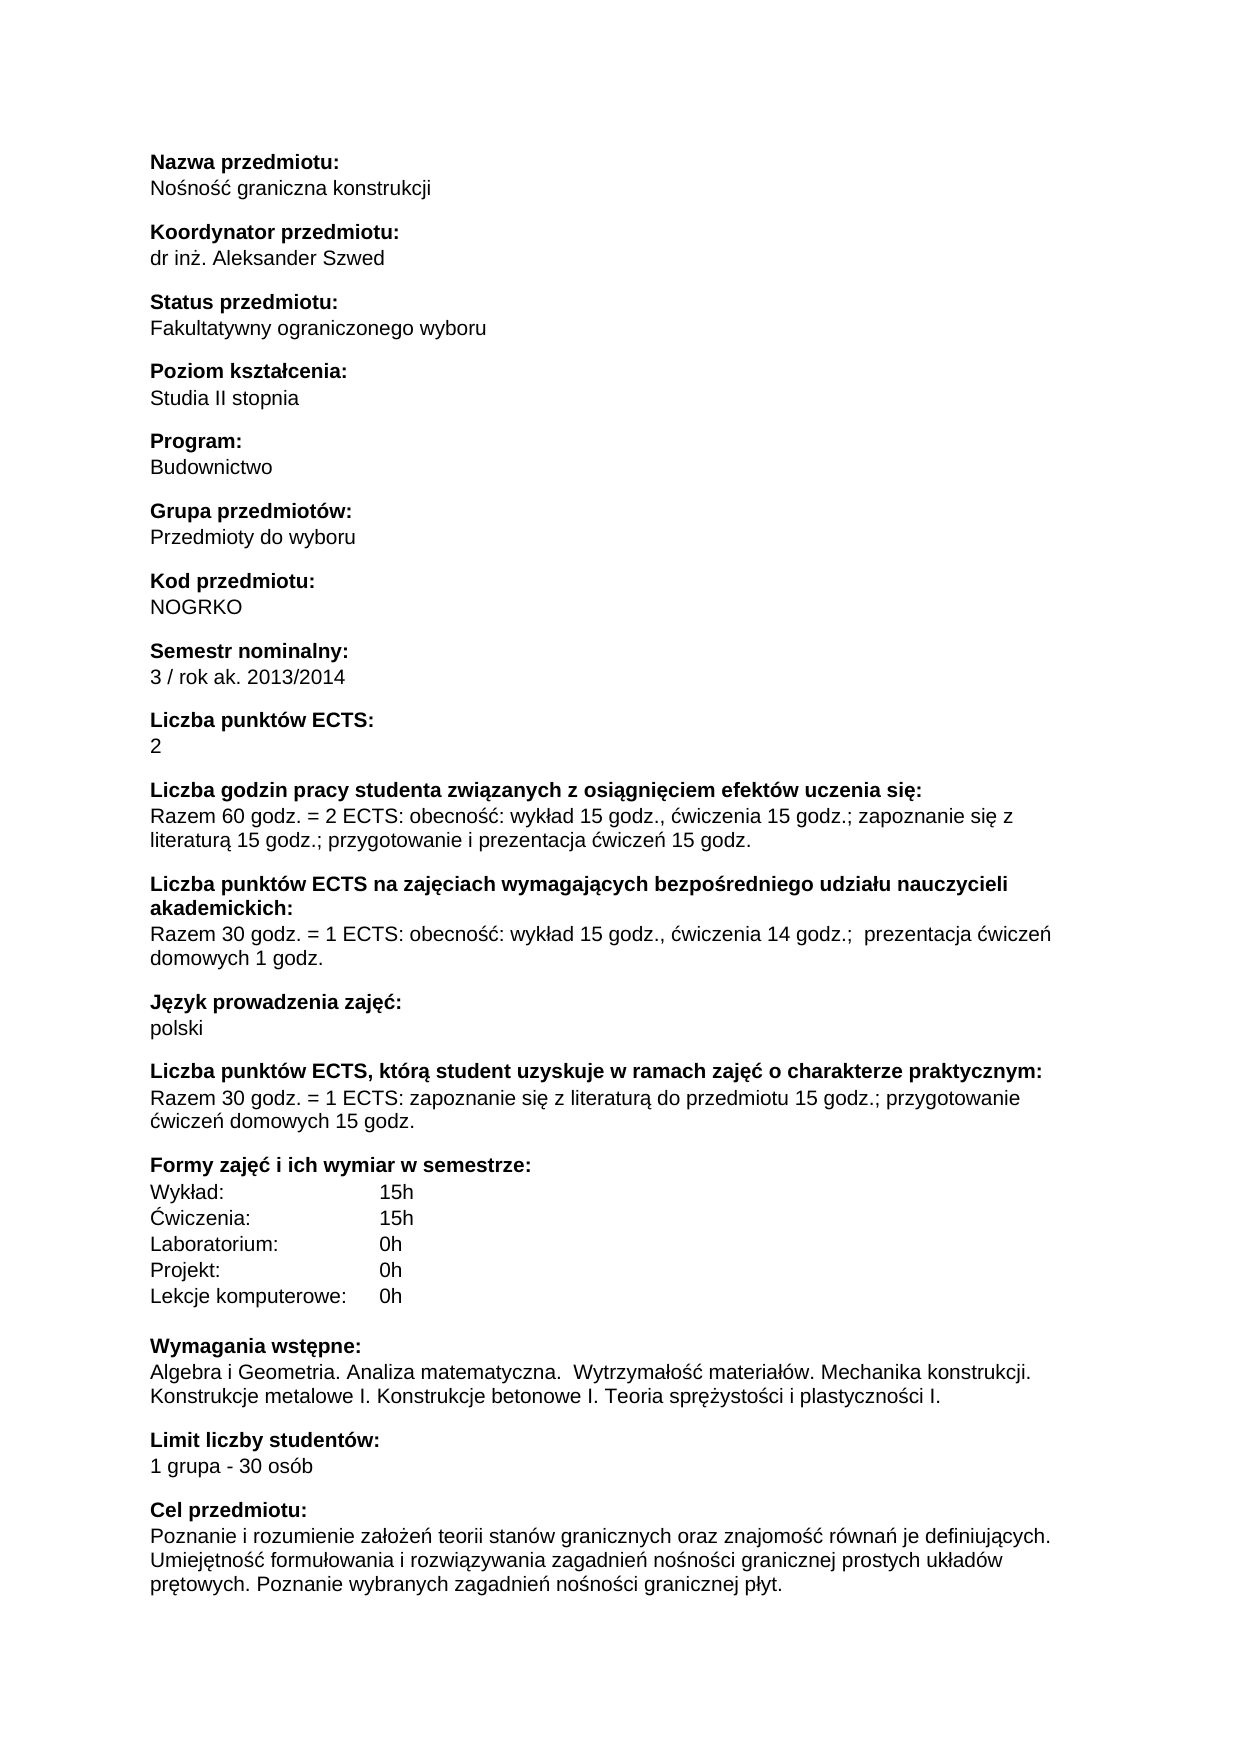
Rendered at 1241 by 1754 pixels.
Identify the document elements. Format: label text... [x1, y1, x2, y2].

text Algebra i Geometria. Analiza matematyczna. Wytrzymałość materiałów. Mechanika konstrukcji. Konstrukcje metalowe I. Konstrukcje betonowe I. Teoria sprężystości i plastyczności I. [150, 1360, 1090, 1408]
text Program: [150, 429, 1090, 453]
text Nośność graniczna konstrukcji [150, 176, 1090, 200]
text Język prowadzenia zajęć: [150, 989, 1090, 1013]
text Grupa przedmiotów: [150, 499, 1090, 523]
table_cell 0h [369, 1256, 597, 1282]
text Budownictwo [150, 455, 1090, 479]
text Liczba punktów ECTS na zajęciach wymagających bezpośredniego udziału nauczycieli akademickich: [150, 872, 1090, 920]
text Wymagania wstępne: [150, 1334, 1090, 1358]
text Fakultatywny ograniczonego wyboru [150, 316, 1090, 339]
text Poziom kształcenia: [150, 359, 1090, 383]
text Przedmioty do wyboru [150, 525, 1090, 549]
table_cell Ćwiczenia: [140, 1206, 367, 1230]
table_cell 0h [369, 1282, 597, 1308]
text Razem 30 godz. = 1 ECTS: zapoznanie się z literaturą do przedmiotu 15 godz.; przygotowanie ćwiczeń domowych 15 godz. [150, 1085, 1090, 1133]
text Status przedmiotu: [150, 289, 1090, 313]
text Semestr nominalny: [150, 638, 1090, 662]
text Razem 30 godz. = 1 ECTS: obecność: wykład 15 godz., ćwiczenia 14 godz.; prezentacja ćwiczeń domowych 1 godz. [150, 922, 1090, 970]
text Razem 60 godz. = 2 ECTS: obecność: wykład 15 godz., ćwiczenia 15 godz.; zapoznanie się z literaturą 15 godz.; przygotowanie i prezentacja ćwiczeń 15 godz. [150, 804, 1090, 852]
table_cell 15h [369, 1204, 597, 1230]
text 1 grupa - 30 osób [150, 1454, 1090, 1478]
text Cel przedmiotu: [150, 1497, 1090, 1521]
table_header Wykład: [140, 1180, 367, 1204]
table_cell Laboratorium: [140, 1232, 367, 1256]
text Poznanie i rozumienie założeń teorii stanów granicznych oraz znajomość równań je definiujących. Umiejętność formułowania i rozwiązywania zagadnień nośności granicznej prostych układów prętowych. Poznanie wybranych zagadnień nośności granicznej płyt. [150, 1523, 1090, 1595]
text polski [150, 1016, 1090, 1039]
text Koordynator przedmiotu: [150, 220, 1090, 244]
text Liczba punktów ECTS: [150, 708, 1090, 732]
text Kod przedmiotu: [150, 569, 1090, 593]
text 2 [150, 734, 1090, 758]
text Liczba godzin pracy studenta związanych z osiągnięciem efektów uczenia się: [150, 778, 1090, 802]
text Nazwa przedmiotu: [150, 150, 1090, 174]
text Formy zajęć i ich wymiar w semestrze: [150, 1153, 1090, 1177]
text NOGRKO [150, 595, 1090, 619]
text Liczba punktów ECTS, którą student uzyskuje w ramach zajęć o charakterze praktycznym: [150, 1059, 1090, 1083]
table_cell Lekcje komputerowe: [140, 1284, 367, 1308]
text 3 / rok ak. 2013/2014 [150, 664, 1090, 688]
table_cell 0h [369, 1230, 597, 1256]
text Limit liczby studentów: [150, 1428, 1090, 1452]
text Studia II stopnia [150, 385, 1090, 409]
table_cell Projekt: [140, 1258, 367, 1282]
table_header 15h [369, 1180, 597, 1204]
text dr inż. Aleksander Szwed [150, 246, 1090, 270]
